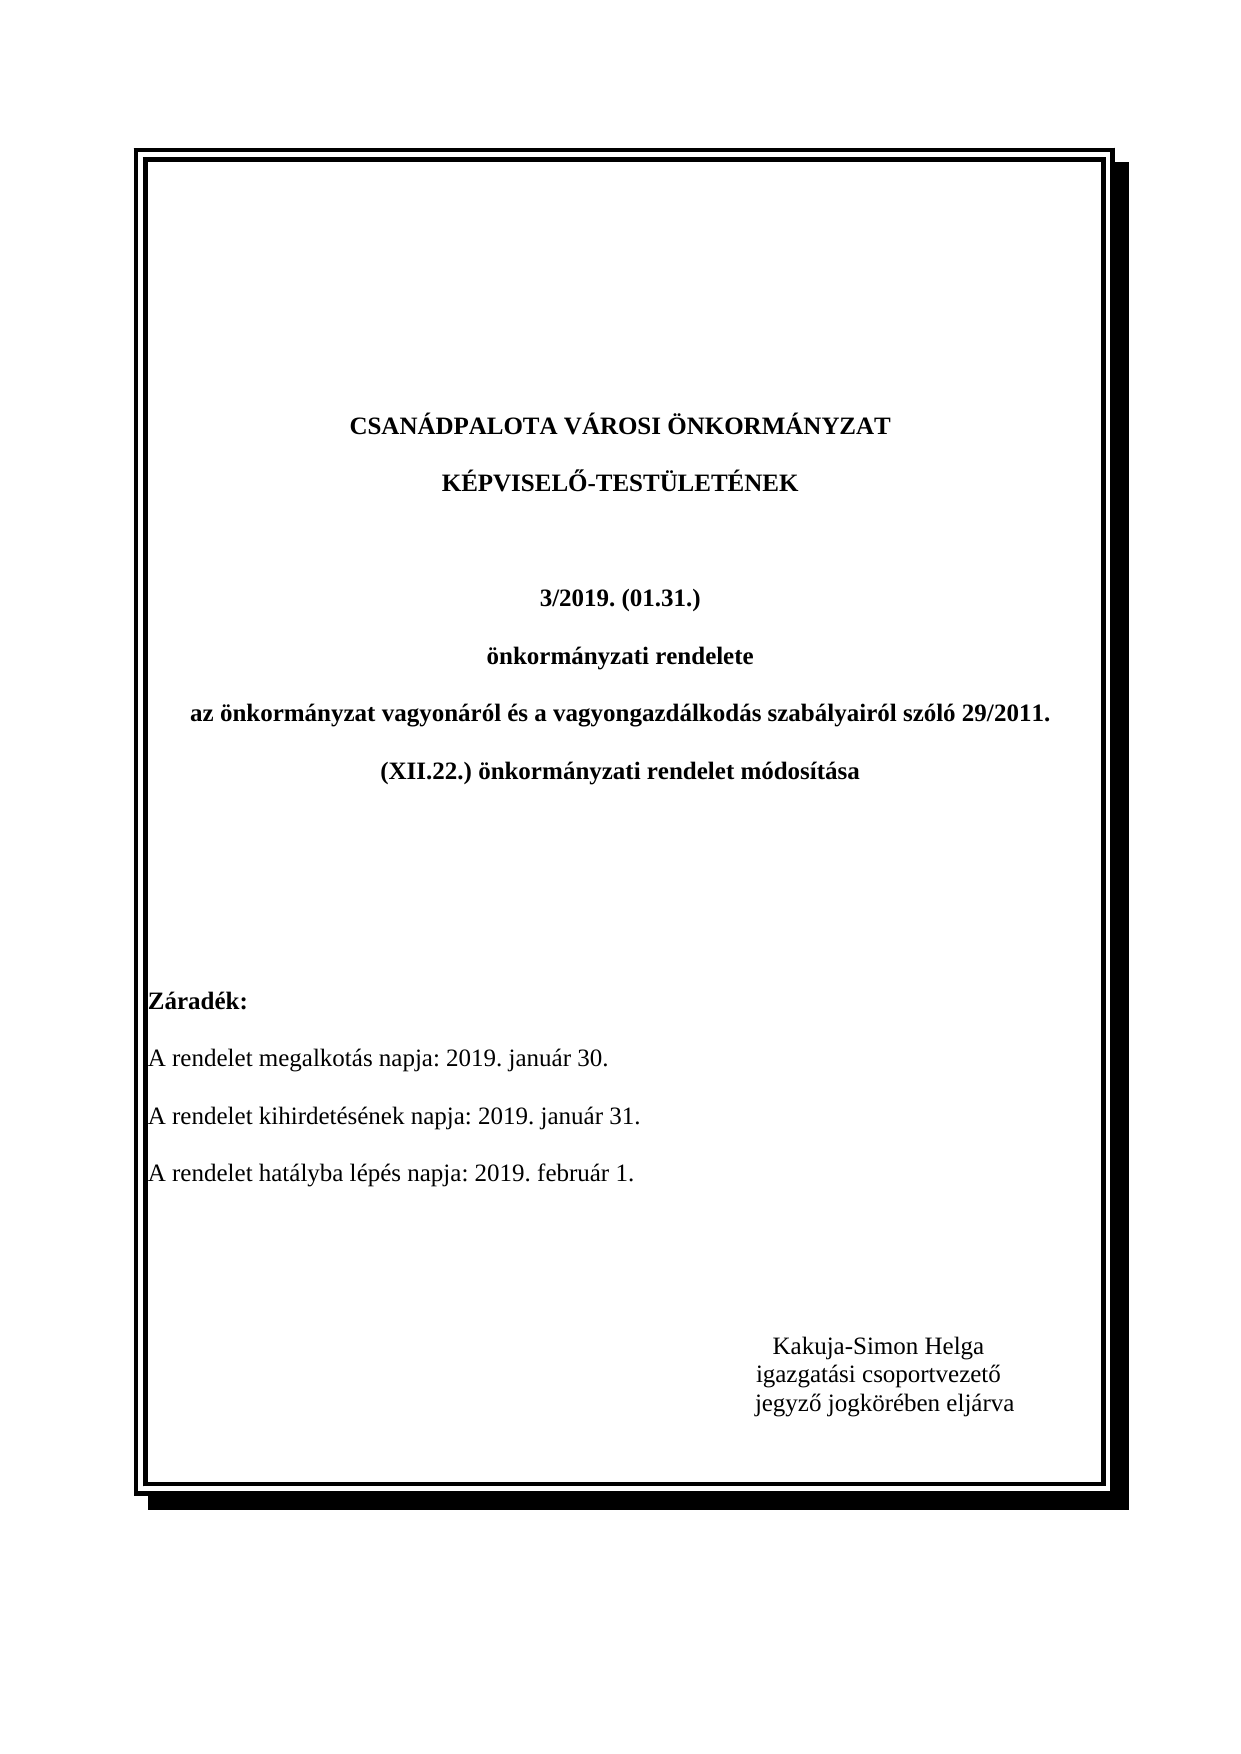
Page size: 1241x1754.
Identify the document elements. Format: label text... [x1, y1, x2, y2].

text A rendelet hatályba lépés napja: 2019. február 1. [148, 1158, 1093, 1187]
text 3/2019. (01.31.) [148, 583, 1093, 612]
text CSANÁDPALOTA VÁROSI ÖNKORMÁNYZAT [148, 411, 1093, 439]
text (XII.22.) önkormányzati rendelet módosítása [148, 756, 1093, 784]
text Záradék: [148, 986, 1093, 1014]
text KÉPVISELŐ-TESTÜLETÉNEK [148, 468, 1093, 497]
text önkormányzati rendelete [148, 641, 1093, 669]
text jegyző jogkörében eljárva [138, 1326, 1110, 1491]
text az önkormányzat vagyonáról és a vagyongazdálkodás szabályairól szóló 29/2011. [148, 698, 1093, 727]
text A rendelet megalkotás napja: 2019. január 30. [148, 1043, 1093, 1072]
text A rendelet kihirdetésének napja: 2019. január 31. [148, 1101, 1093, 1129]
